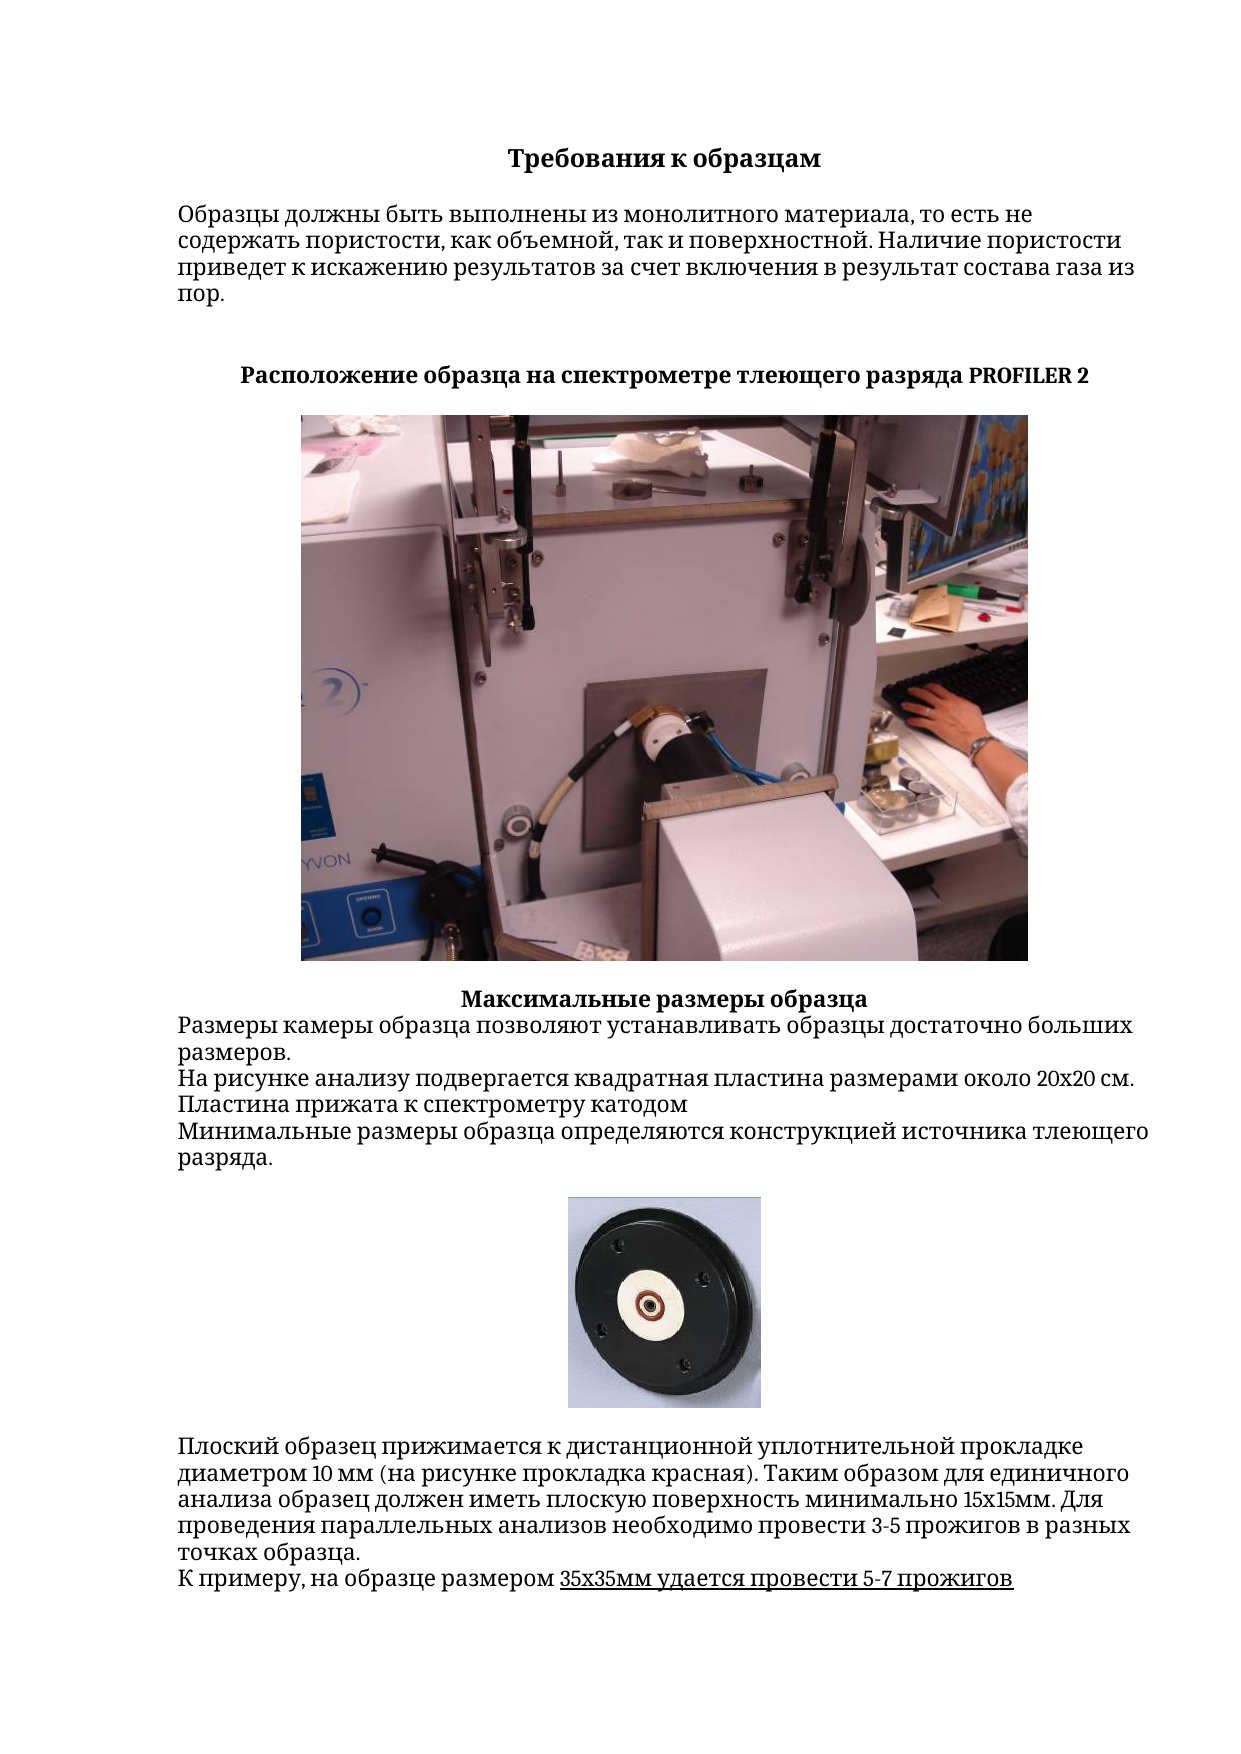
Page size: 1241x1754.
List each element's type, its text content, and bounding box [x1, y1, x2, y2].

text Плоский образец прижимается к дистанционной уплотнительной прокладке диаметром 10 мм (на рисунке прокладка красная). Таким образом для единичного анализа образец должен иметь плоскую поверхность минимально 15х15мм. Для проведения параллельных анализов необходимо провести 3-5 прожигов в разных точках образца. [177, 1434, 1152, 1566]
text Минимальные размеры образца определяются конструкцией источника тлеющего разряда. [177, 1119, 1152, 1171]
picture [568, 1197, 761, 1408]
text Требования к образцам [177, 144, 1152, 173]
text На рисунке анализу подвергается квадратная пластина размерами около 20х20 см. Пластина прижата к спектрометру катодом [177, 1066, 1152, 1119]
text Расположение образца на спектрометре тлеющего разряда PROFILER 2 [177, 362, 1152, 389]
text Максимальные размеры образца [177, 987, 1152, 1013]
picture [301, 415, 1028, 961]
text К примеру, на образце размером 35х35мм удается провести 5-7 прожигов [177, 1566, 1152, 1592]
text Образцы должны быть выполнены из монолитного материала, то есть не содержать пористости, как объемной, так и поверхностной. Наличие пористости приведет к искажению результатов за счет включения в результат состава газа из пор. [177, 202, 1152, 307]
text Размеры камеры образца позволяют устанавливать образцы достаточно больших размеров. [177, 1013, 1152, 1066]
